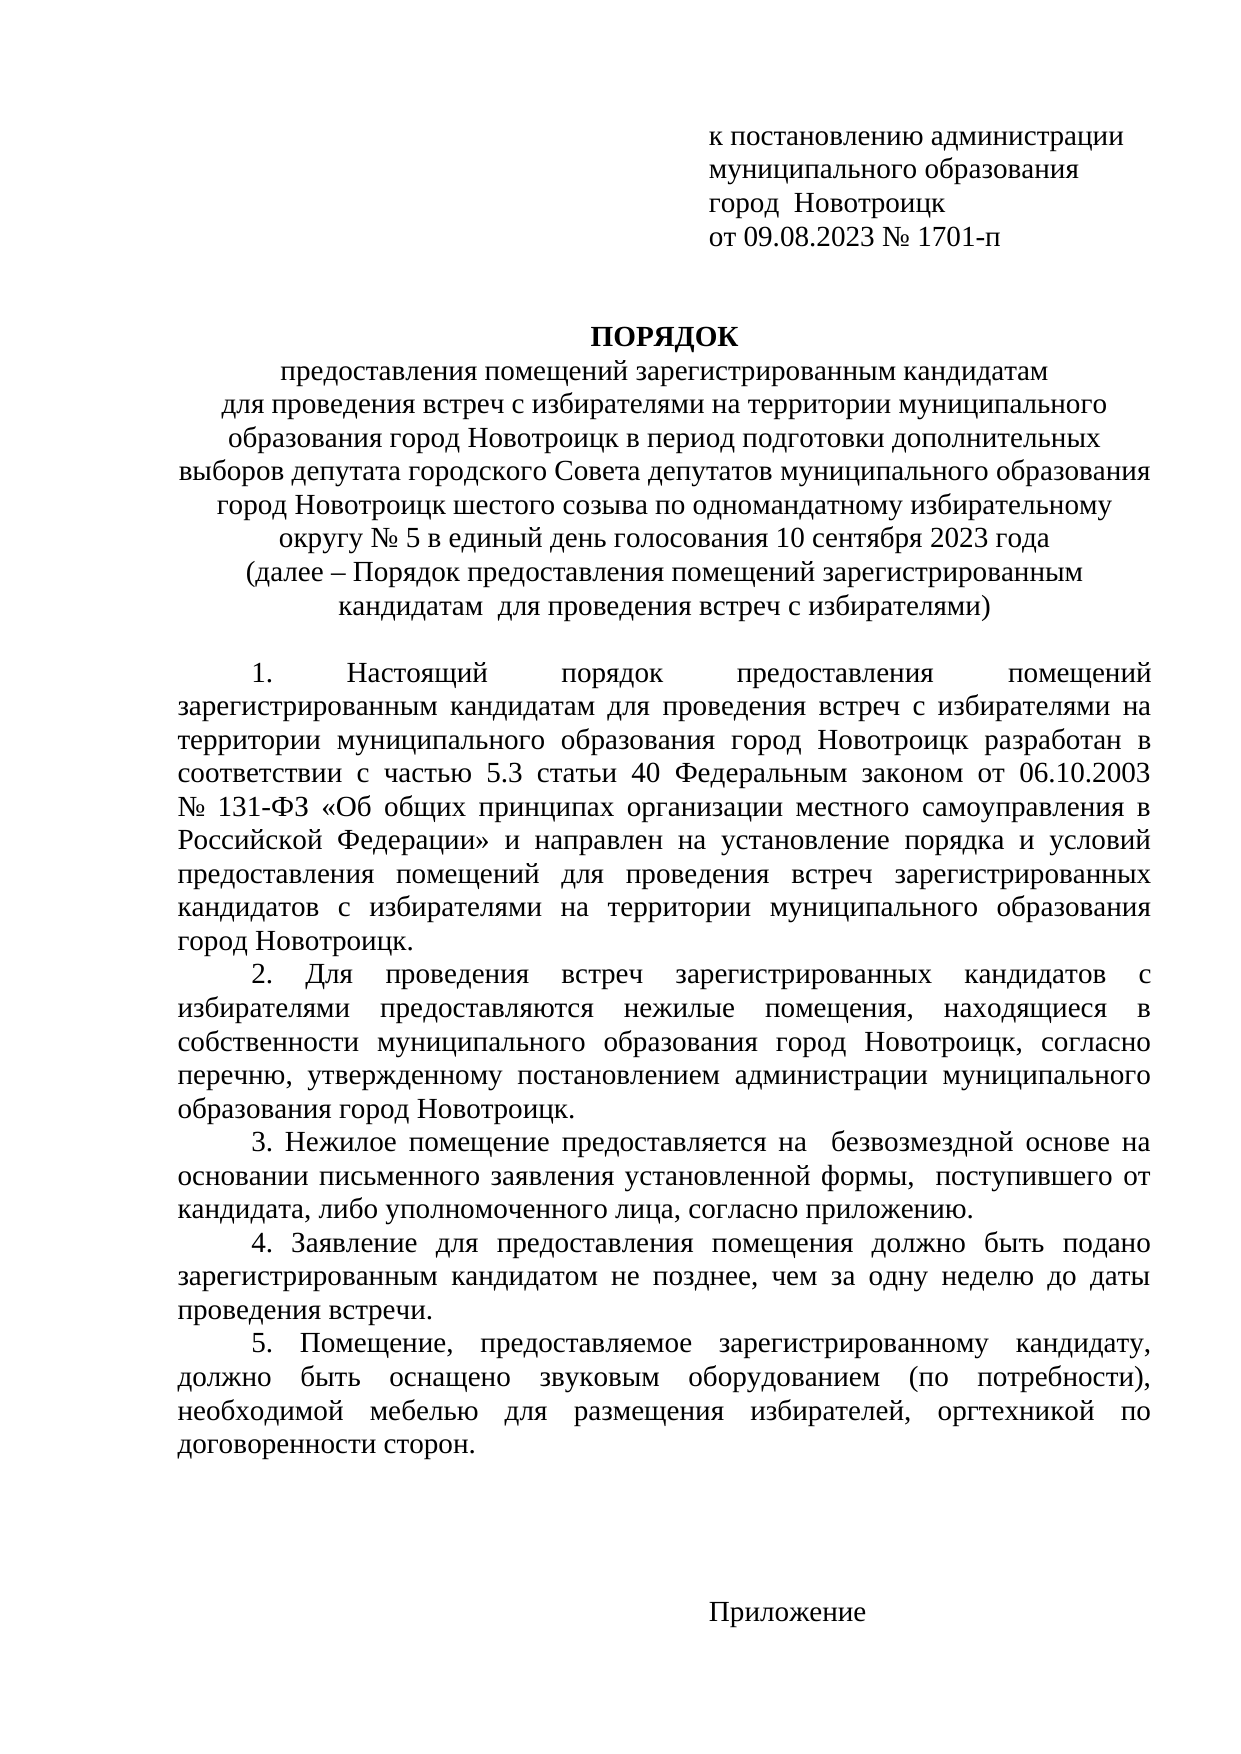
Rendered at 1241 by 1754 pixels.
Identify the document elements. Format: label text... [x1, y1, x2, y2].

text город Новотроицк [709, 185, 1152, 219]
text 3. Нежилое помещение предоставляется на безвозмездной основе на основании письменного заявления установленной формы, поступившего от кандидата, либо уполномоченного лица, согласно приложению. [177, 1124, 1152, 1225]
text 4. Заявление для предоставления помещения должно быть подано зарегистрированным кандидатом не позднее, чем за одну неделю до даты проведения встречи. [177, 1225, 1152, 1326]
text для проведения встреч с избирателями на территории муниципального образования город Новотроицк в период подготовки дополнительных выборов депутата городского Совета депутатов муниципального образования город Новотроицк шестого созыва по одномандатному избирательному округу № 5 в единый день голосования 10 сентября 2023 года [177, 386, 1152, 554]
text 2. Для проведения встреч зарегистрированных кандидатов с избирателями предоставляются нежилые помещения, находящиеся в собственности муниципального образования город Новотроицк, согласно перечню, утвержденному постановлением администрации муниципального образования город Новотроицк. [177, 957, 1152, 1124]
text предоставления помещений зарегистрированным кандидатам [177, 353, 1152, 386]
text 5. Помещение, предоставляемое зарегистрированному кандидату, должно быть оснащено звуковым оборудованием (по потребности), необходимой мебелью для размещения избирателей, оргтехникой по договоренности сторон. [177, 1326, 1152, 1460]
text 1. Настоящий порядок предоставления помещений зарегистрированным кандидатам для проведения встреч с избирателями на территории муниципального образования город Новотроицк разработан в соответствии с частью 5.3 статьи 40 Федеральным законом от 06.10.2003 № 131-ФЗ «Об общих принципах организации местного самоуправления в Российской Федерации» и направлен на установление порядка и условий предоставления помещений для проведения встреч зарегистрированных кандидатов с избирателями на территории муниципального образования город Новотроицк. [177, 655, 1152, 957]
text (далее – Порядок предоставления помещений зарегистрированным кандидатам для проведения встреч с избирателями) [177, 554, 1152, 621]
text к постановлению администрации муниципального образования [709, 118, 1152, 185]
text Приложение [709, 1594, 1152, 1627]
text ПОРЯДОК [177, 319, 1152, 353]
text от 09.08.2023 № 1701-п [709, 219, 1152, 252]
